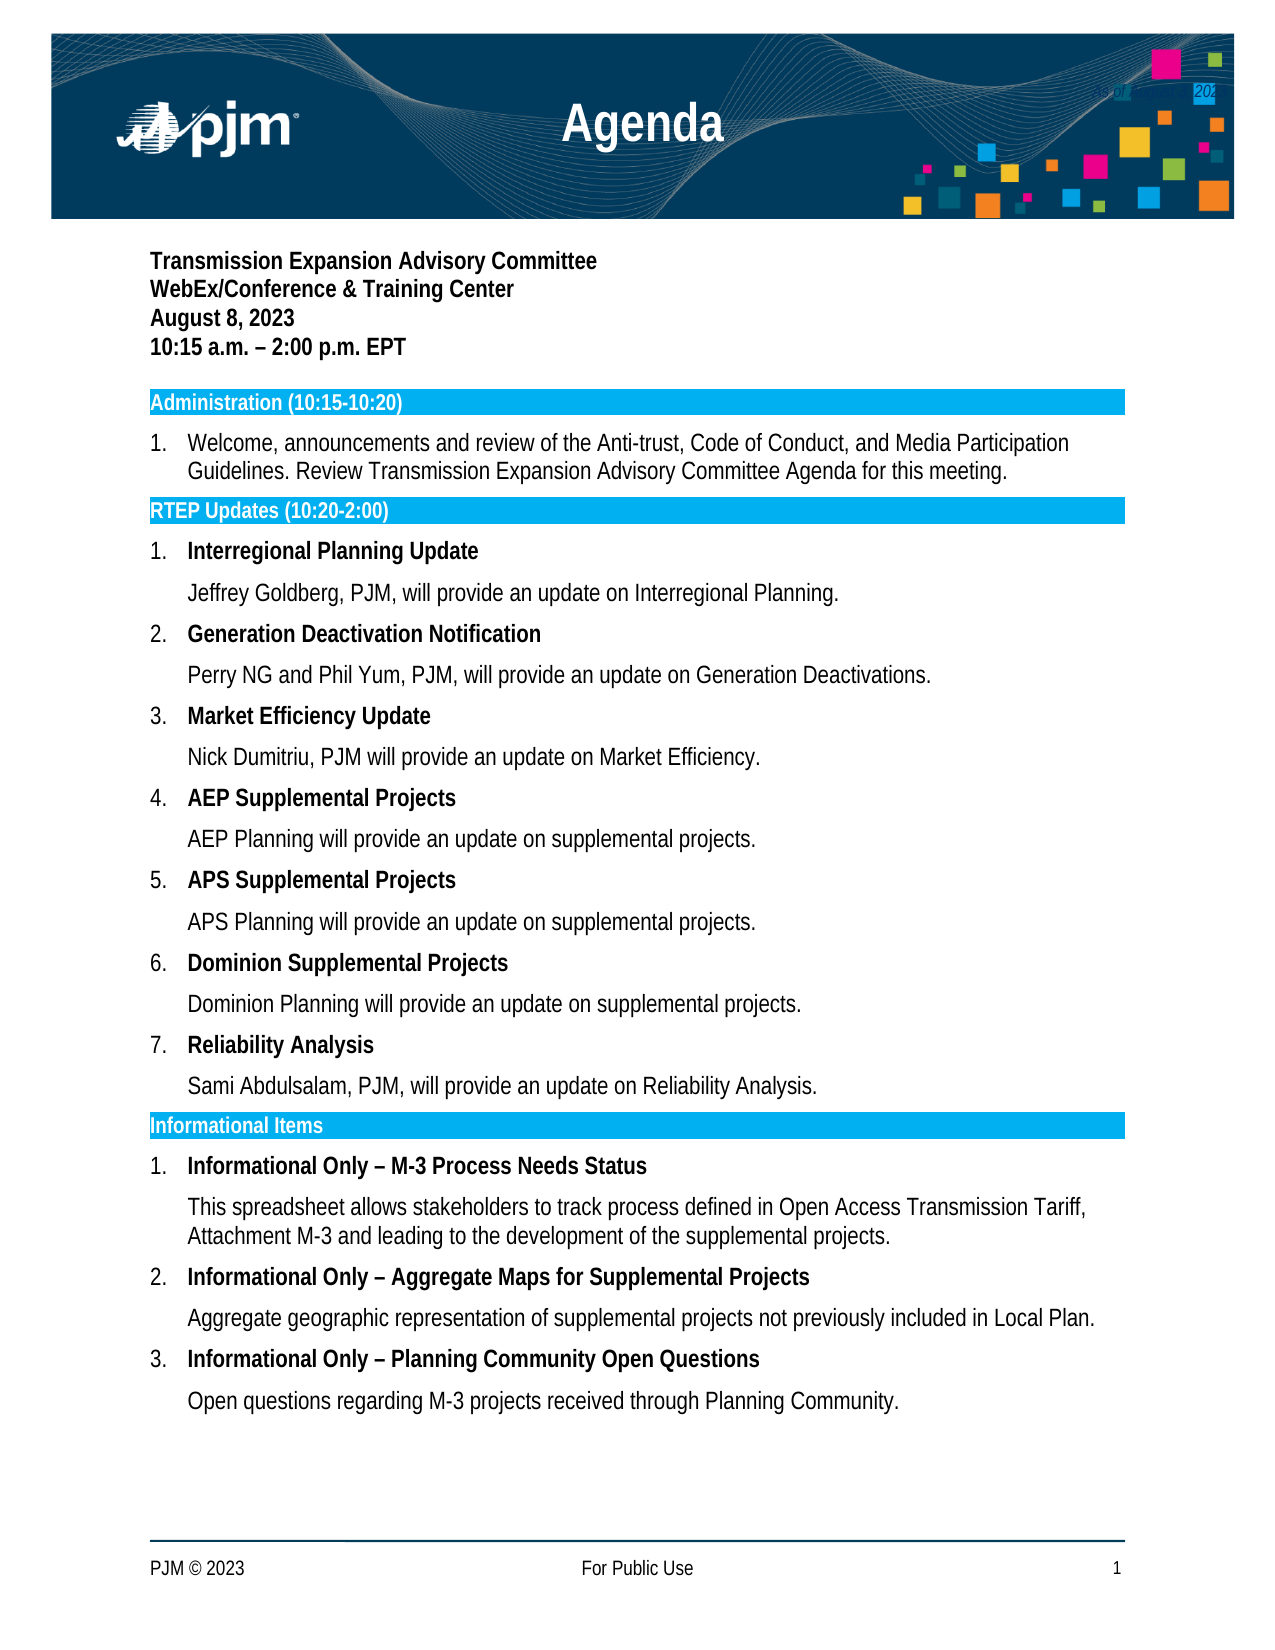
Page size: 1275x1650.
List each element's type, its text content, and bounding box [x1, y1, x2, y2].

subtitle Perry NG and Phil Yum, PJM, will provide an update on Generation Deactivations. [187, 660, 1125, 688]
text 10:15 a.m. – 2:00 p.m. EPT [150, 332, 1125, 360]
subtitle Reliability Analysis [150, 1030, 1125, 1059]
list Aggregate geographic representation of supplemental projects not previously included in Local Plan. [187, 1303, 1125, 1332]
subtitle Dominion Supplemental Projects [150, 948, 1125, 976]
subtitle APS Supplemental Projects [150, 866, 1125, 894]
subtitle Market Efficiency Update [150, 701, 1125, 729]
list Informational Only – Aggregate Maps for Supplemental Projects [150, 1262, 1125, 1291]
list Informational Only – Planning Community Open Questions [150, 1344, 1125, 1373]
subtitle Nick Dumitriu, PJM will provide an update on Market Efficiency. [187, 742, 1125, 771]
subtitle AEP Planning will provide an update on supplemental projects. [187, 824, 1125, 853]
text WebEx/Conference & Training Center [150, 274, 1125, 303]
text August 8, 2023 [150, 303, 1125, 332]
subtitle Informational Items [150, 1112, 1125, 1139]
subtitle Administration (10:15-10:20) [150, 389, 1125, 415]
subtitle Sami Abdulsalam, PJM, will provide an update on Reliability Analysis. [187, 1071, 1125, 1100]
list Generation Deactivation Notification [150, 619, 1125, 647]
picture [51, 32, 1235, 219]
subtitle APS Planning will provide an update on supplemental projects. [187, 907, 1125, 935]
subtitle RTEP Updates (10:20-2:00) [150, 497, 1125, 524]
subtitle Dominion Planning will provide an update on supplemental projects. [187, 989, 1125, 1018]
subtitle Welcome, announcements and review of the Anti-trust, Code of Conduct, and Media Participation Guidelines. Review Transmission Expansion Advisory Committee Agenda for this meeting. [150, 428, 1125, 485]
text Transmission Expansion Advisory Committee [150, 246, 1125, 274]
list This spreadsheet allows stakeholders to track process defined in Open Access Transmission Tariff, Attachment M-3 and leading to the development of the supplemental projects. [187, 1192, 1125, 1250]
list Jeffrey Goldberg, PJM, will provide an update on Interregional Planning. [187, 577, 1125, 606]
subtitle AEP Supplemental Projects [150, 783, 1125, 812]
list Interregional Planning Update [150, 536, 1125, 565]
list Informational Only – M-3 Process Needs Status [150, 1151, 1125, 1180]
list Open questions regarding M-3 projects received through Planning Community. [187, 1386, 1125, 1414]
